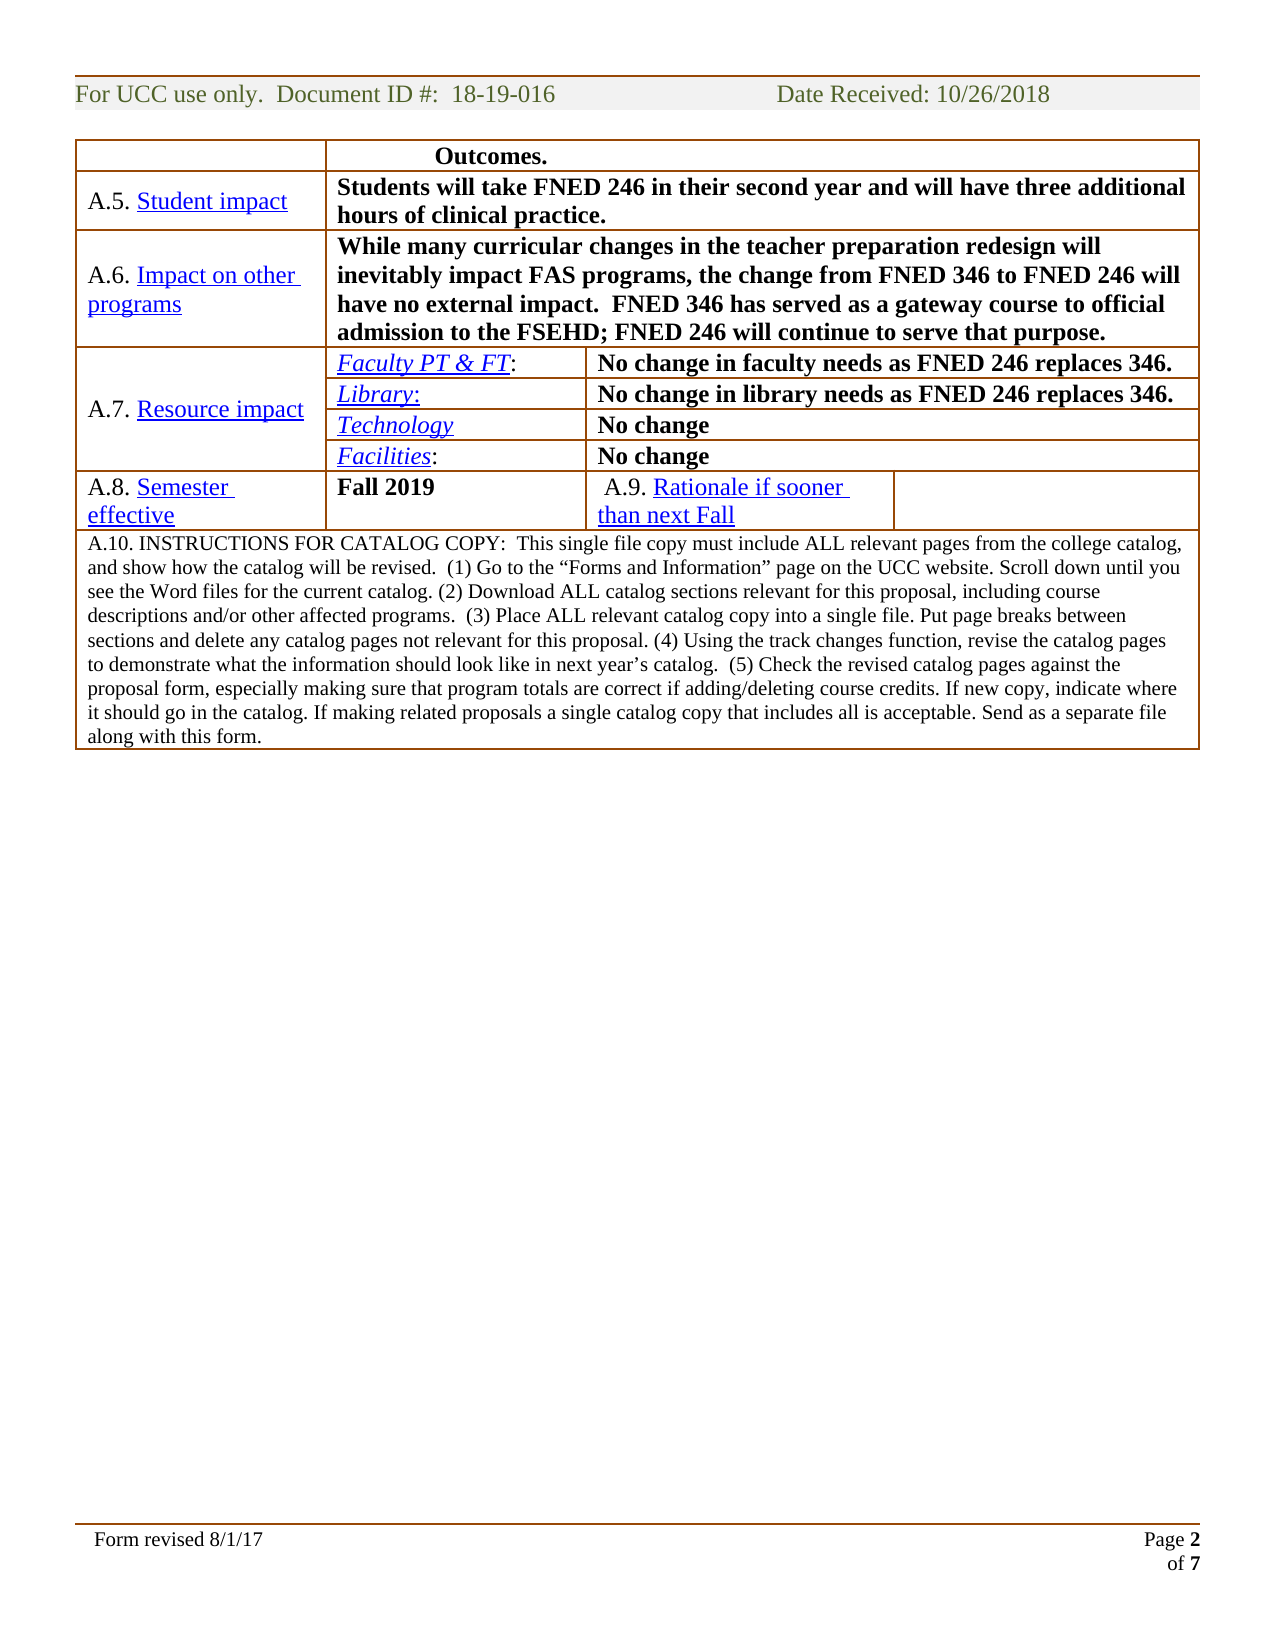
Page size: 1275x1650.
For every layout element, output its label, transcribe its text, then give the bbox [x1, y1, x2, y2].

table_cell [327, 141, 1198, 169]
table_cell A.6. Impact on other programs [77, 231, 325, 346]
table_cell Faculty PT & FT: [327, 348, 585, 377]
table_cell No change in library needs as FNED 246 replaces 346. [587, 379, 1198, 408]
table_cell A.7. Resource impact [77, 348, 325, 469]
table_cell No change [587, 441, 1198, 469]
table_cell Facilities: [327, 441, 585, 469]
table_cell No change in faculty needs as FNED 246 replaces 346. [587, 348, 1198, 377]
table_cell Library: [327, 379, 585, 408]
table_cell A.8. Semester effective [77, 472, 325, 529]
table_cell While many curricular changes in the teacher preparation redesign will inevitably impact FAS programs, the change from FNED 346 to FNED 246 will have no external impact. FNED 346 has served as a gateway course to official admission to the FSEHD; FNED 246 will continue to serve that purpose. [327, 231, 1198, 346]
table_cell A.9. Rationale if sooner than next Fall [587, 472, 893, 529]
table_cell Fall 2019 [327, 472, 585, 529]
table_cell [77, 141, 325, 169]
table_cell No change [587, 410, 1198, 439]
table_cell Students will take FNED 246 in their second year and will have three additional hours of clinical practice. [327, 172, 1198, 229]
table_cell A.5. Student impact [77, 172, 325, 229]
table_cell Technology [327, 410, 585, 439]
table_cell A.10. INSTRUCTIONS FOR CATALOG COPY: This single file copy must include ALL relevant pages from the college catalog, and show how the catalog will be revised. (1) Go to the “Forms and Information” page on the UCC website. Scroll down until you see the Word files for the current catalog. (2) Download ALL catalog sections relevant for this proposal, including course descriptions and/or other affected programs. (3) Place ALL relevant catalog copy into a single file. Put page breaks between sections and delete any catalog pages not relevant for this proposal. (4) Using the track changes function, revise the catalog pages to demonstrate what the information should look like in next year’s catalog. (5) Check the revised catalog pages against the proposal form, especially making sure that program totals are correct if adding/deleting course credits. If new copy, indicate where it should go in the catalog. If making related proposals a single catalog copy that includes all is acceptable. Send as a separate file along with this form. [77, 531, 1198, 748]
table_cell [895, 472, 1198, 529]
